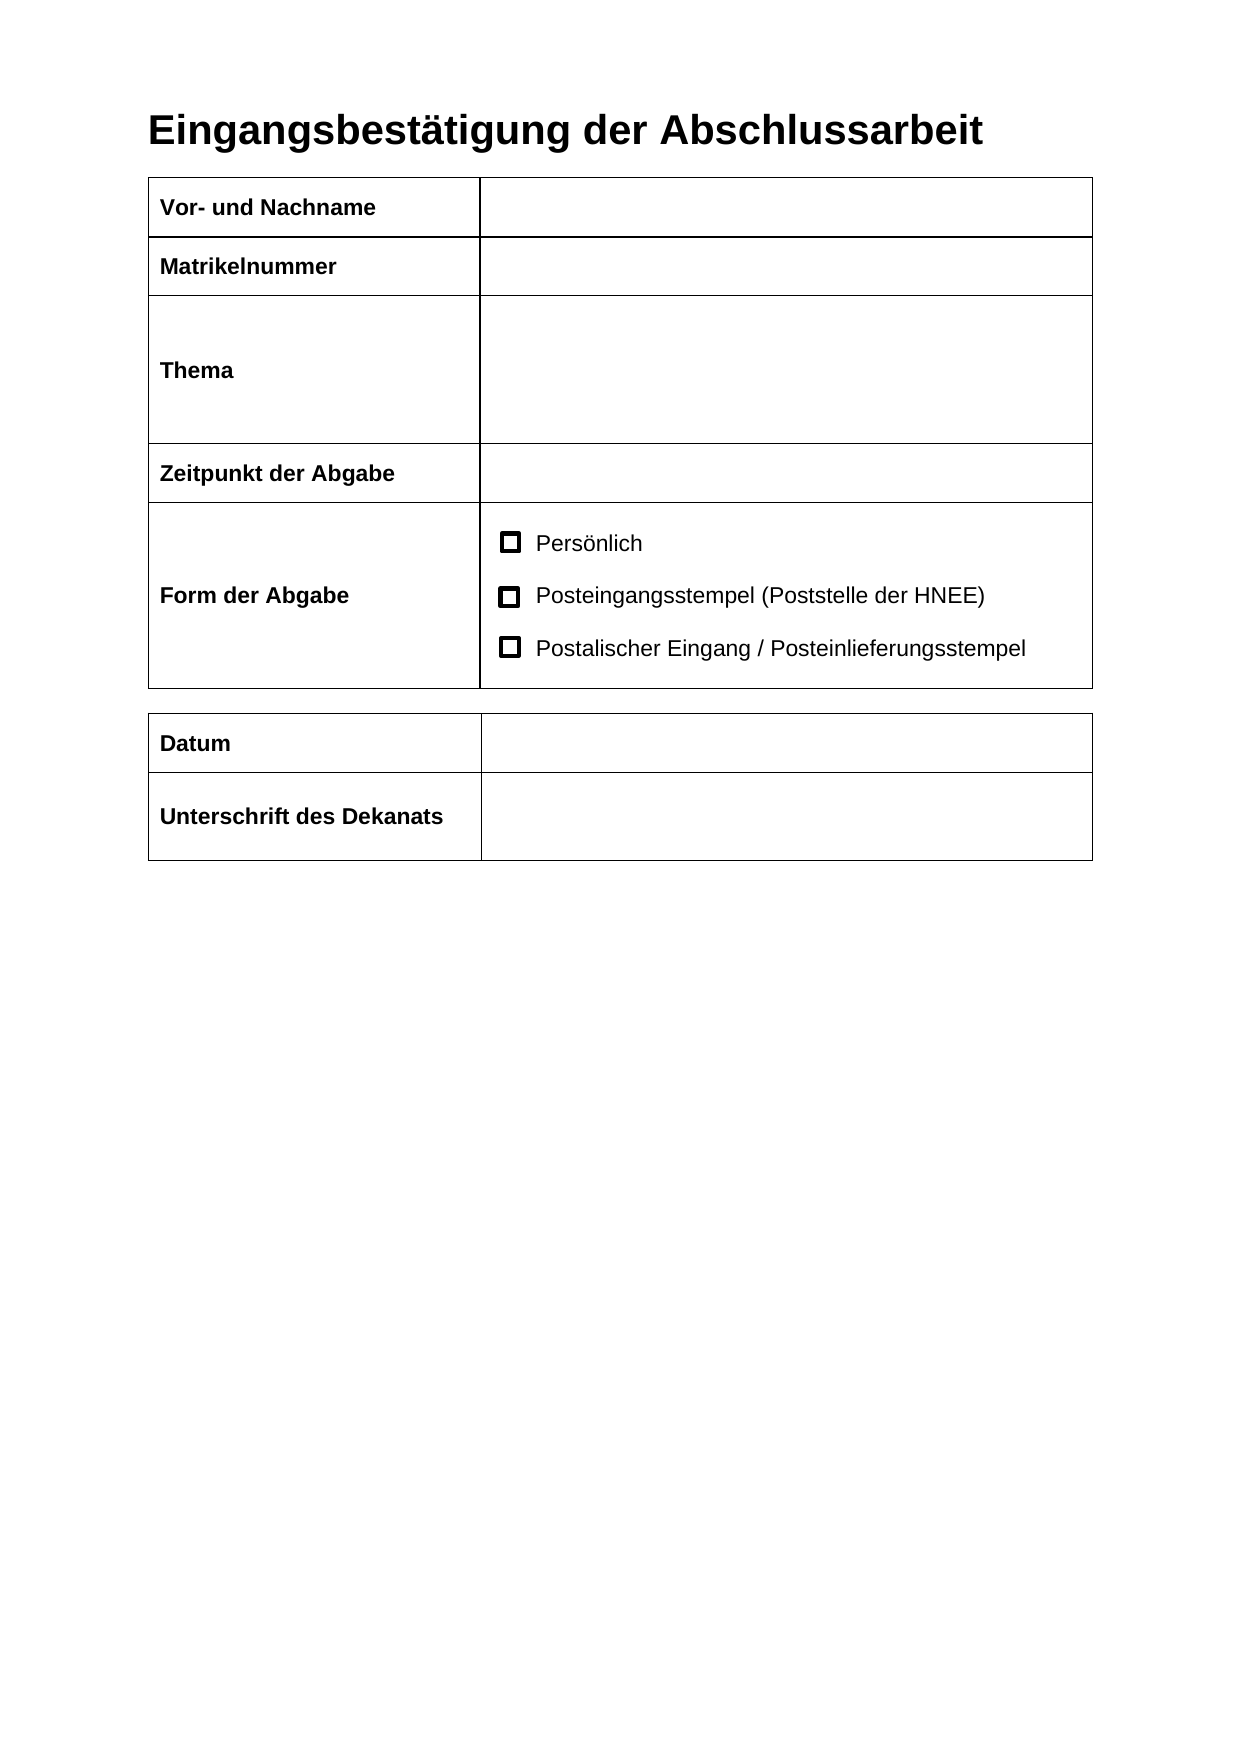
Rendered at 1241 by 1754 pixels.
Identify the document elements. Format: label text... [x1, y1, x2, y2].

table_cell Matrikelnummer [149, 238, 479, 295]
table_cell [482, 773, 1092, 860]
table_cell Zeitpunkt der Abgabe [149, 444, 479, 502]
table_cell [481, 238, 1092, 295]
table_header Datum [149, 714, 481, 772]
table_header Vor- und Nachname [149, 178, 479, 236]
table_cell [481, 296, 1092, 443]
table_cell Thema [149, 296, 479, 443]
table_cell Persönlich Posteingangsstempel (Poststelle der HNEE) Postalischer Eingang / Posteinlieferungsstempel [481, 503, 1092, 688]
table_header [482, 714, 1092, 772]
table_cell Unterschrift des Dekanats [149, 773, 481, 860]
table_header [481, 178, 1092, 236]
table_cell [481, 444, 1092, 502]
text Eingangsbestätigung der Abschlussarbeit [148, 105, 1092, 153]
table_cell Form der Abgabe [149, 503, 479, 688]
